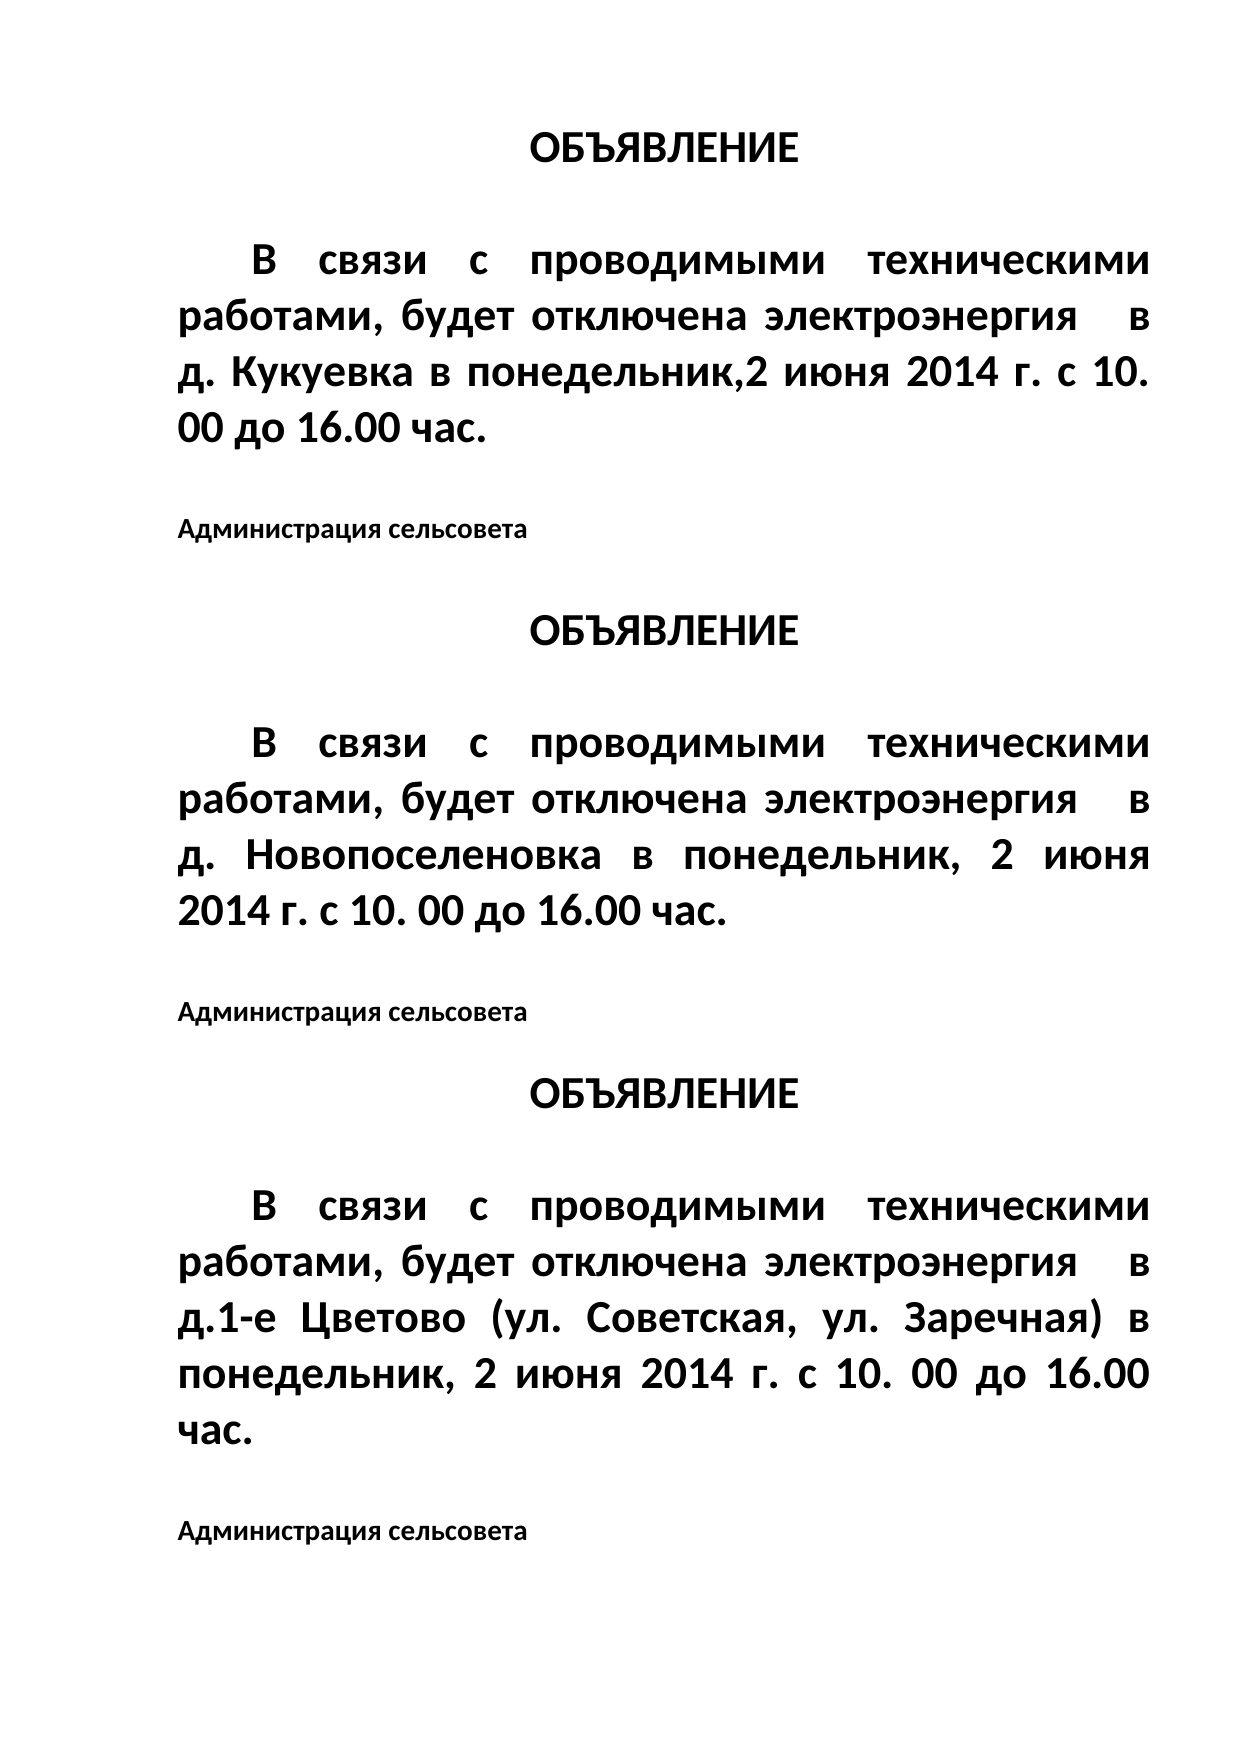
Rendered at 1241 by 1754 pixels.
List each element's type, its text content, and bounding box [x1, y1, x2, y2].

text В связи с проводимыми техническими работами, будет отключена электроэнергия в д. Кукуевка в понедельник,2 июня 2014 г. с 10. 00 до 16.00 час. [177, 230, 1152, 454]
text ОБЪЯВЛЕНИЕ [177, 601, 1152, 657]
text ОБЪЯВЛЕНИЕ [177, 1064, 1152, 1120]
text В связи с проводимыми техническими работами, будет отключена электроэнергия в д.1-е Цветово (ул. Советская, ул. Заречная) в понедельник, 2 июня 2014 г. с 10. 00 до 16.00 час. [177, 1176, 1152, 1456]
text В связи с проводимыми техническими работами, будет отключена электроэнергия в д. Новопоселеновка в понедельник, 2 июня 2014 г. с 10. 00 до 16.00 час. [177, 713, 1152, 937]
text Администрация сельсовета [177, 510, 1152, 545]
text ОБЪЯВЛЕНИЕ [177, 118, 1152, 174]
text Администрация сельсовета [177, 1512, 1152, 1547]
text Администрация сельсовета [177, 993, 1152, 1028]
